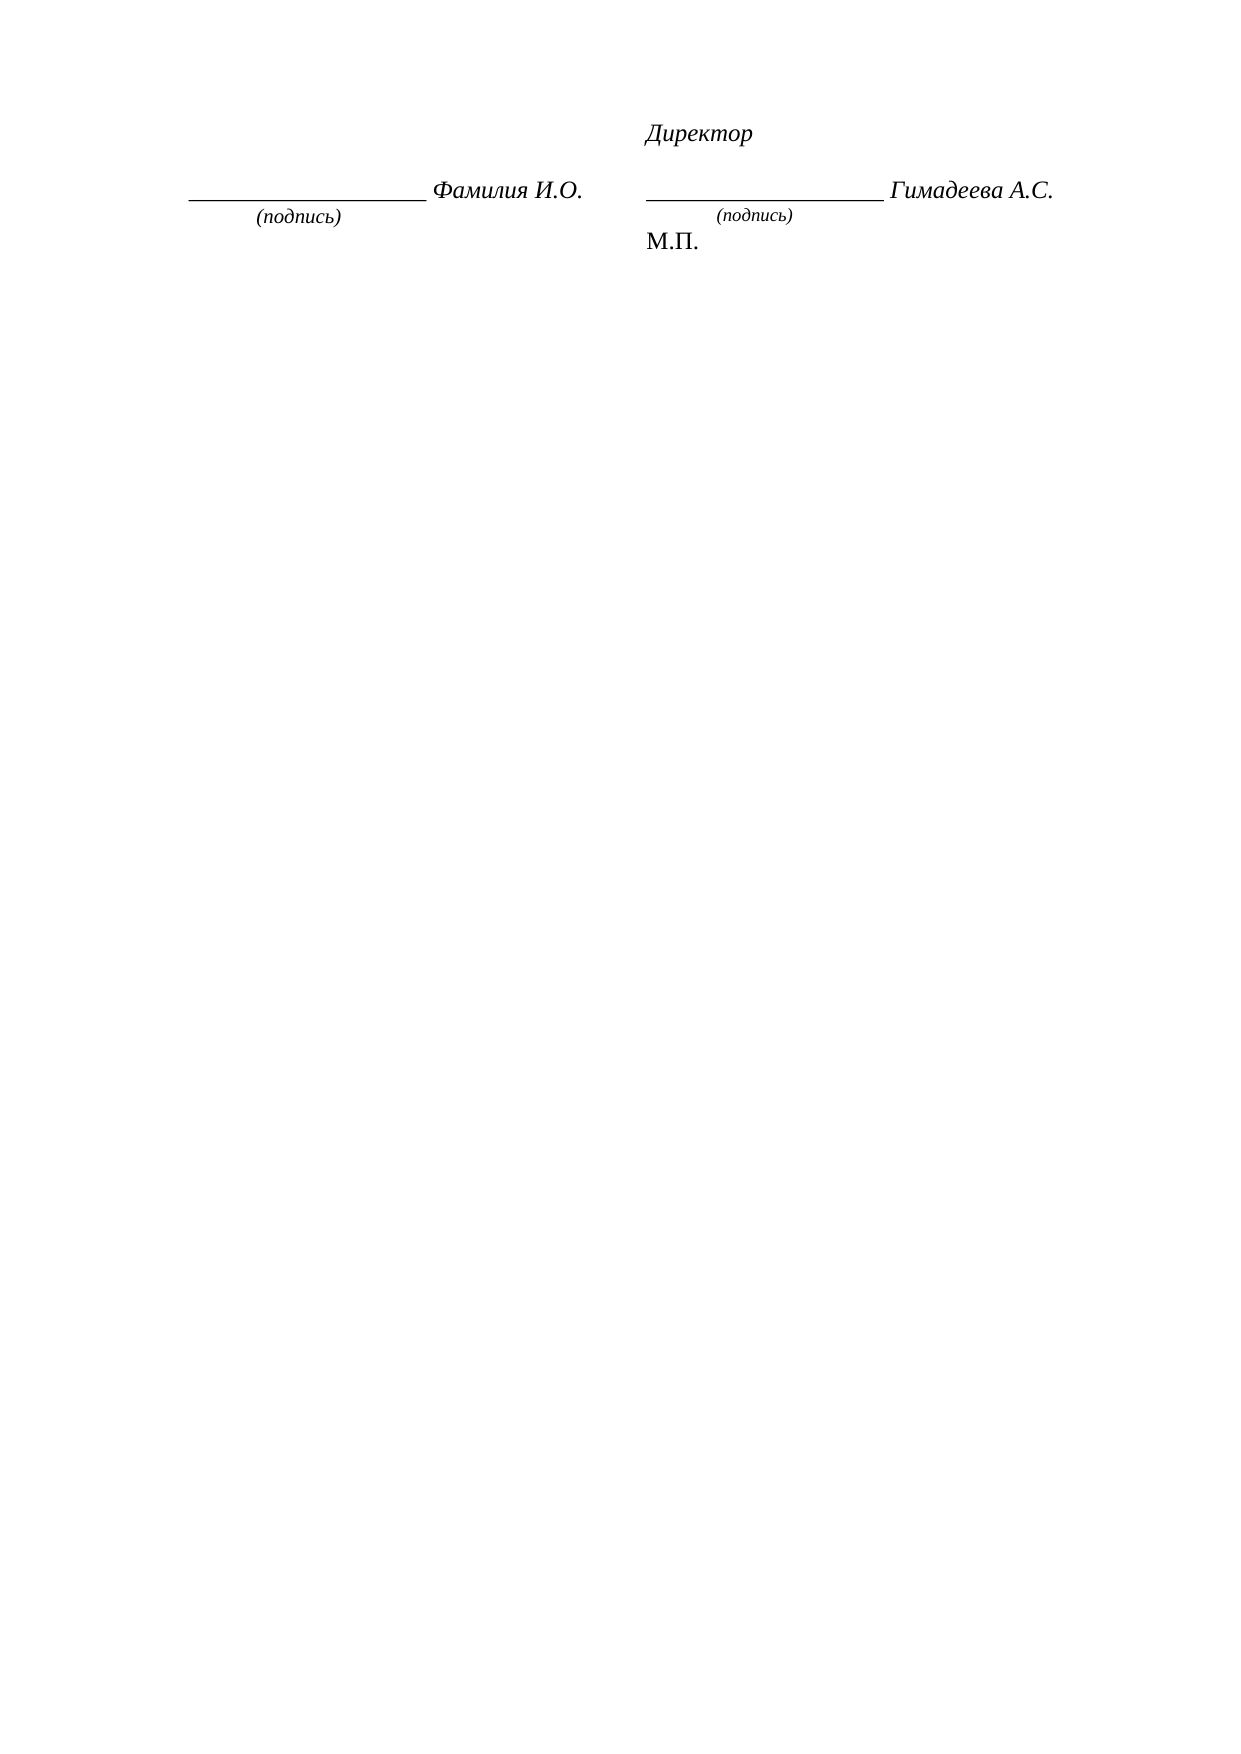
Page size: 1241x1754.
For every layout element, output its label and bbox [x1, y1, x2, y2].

table_cell [177, 118, 635, 255]
table_cell [635, 118, 1152, 255]
